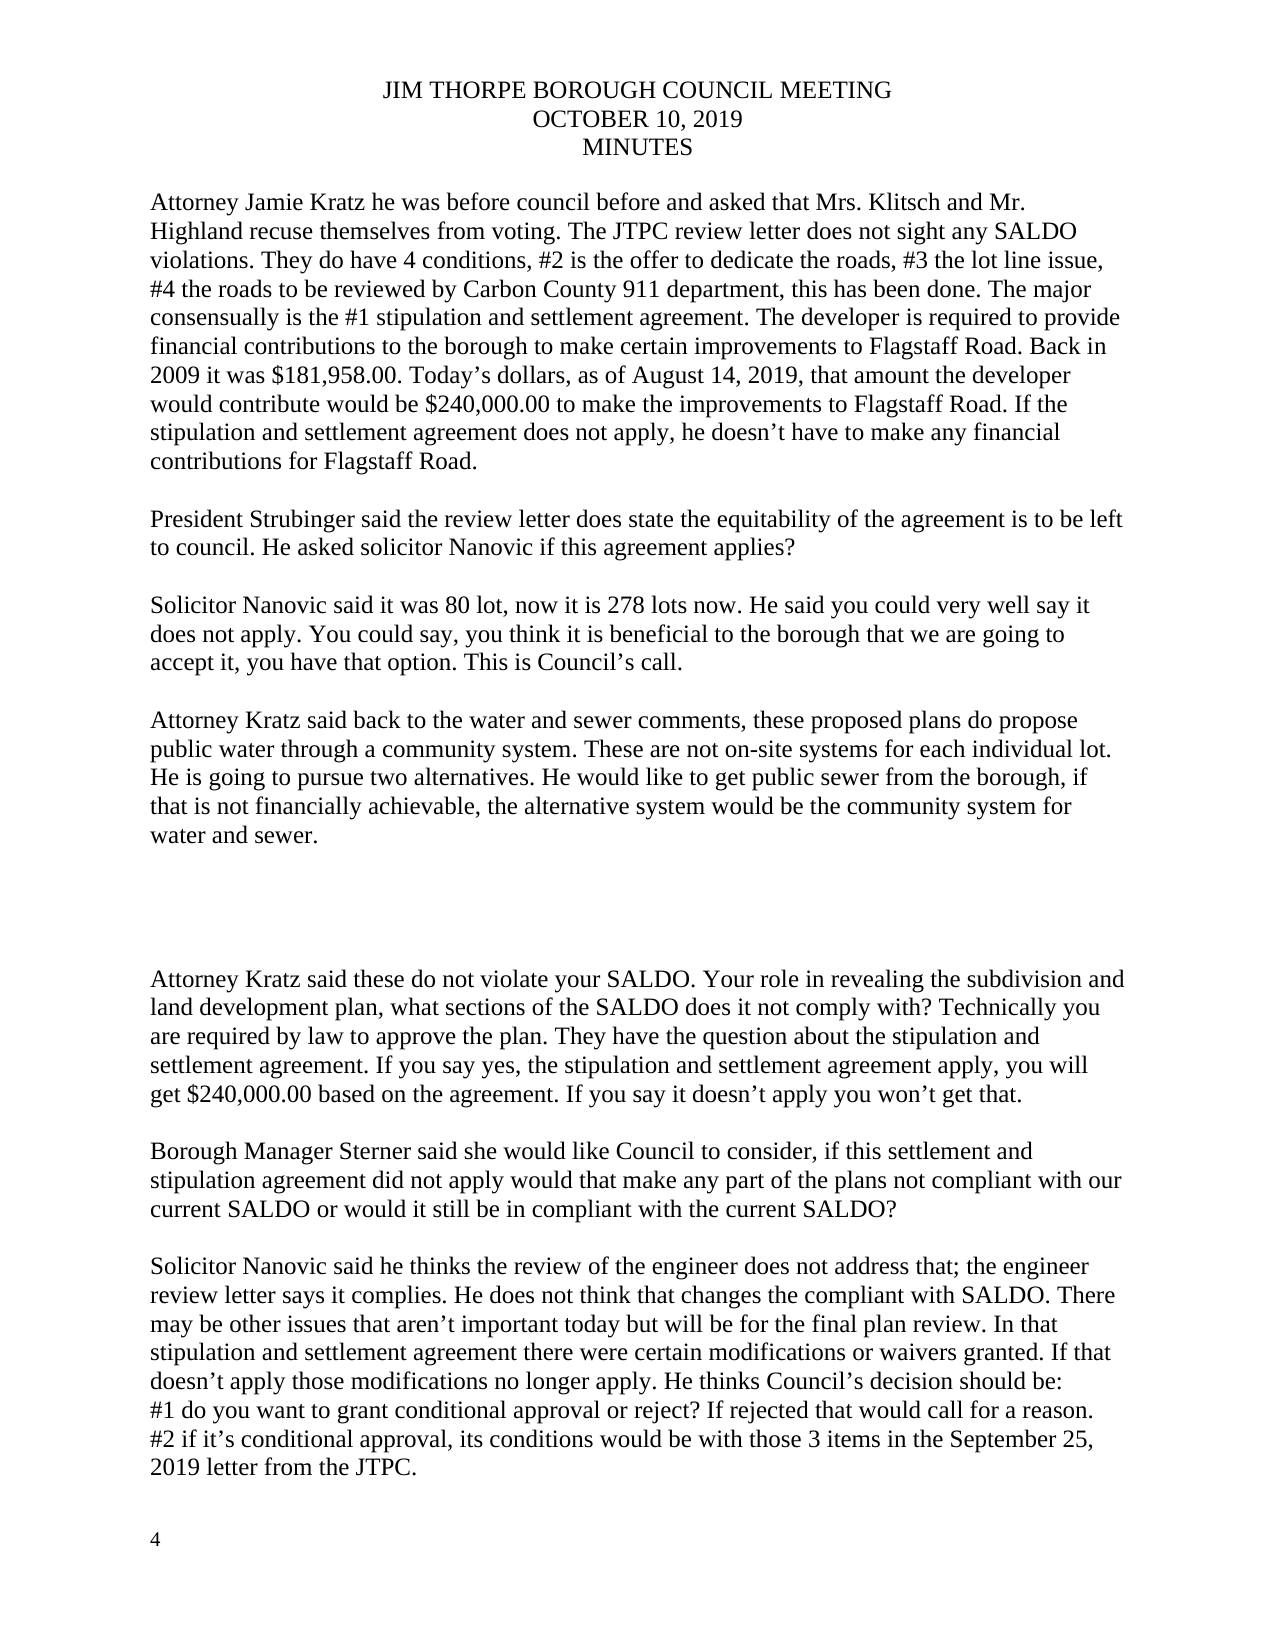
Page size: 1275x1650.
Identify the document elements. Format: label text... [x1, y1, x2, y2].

text Solicitor Nanovic said he thinks the review of the engineer does not address that; the engineer review letter says it complies. He does not think that changes the compliant with SALDO. There may be other issues that aren’t important today but will be for the final plan review. In that stipulation and settlement agreement there were certain modifications or waivers granted. If that doesn’t apply those modifications no longer apply. He thinks Council’s decision should be: [150, 1251, 1125, 1395]
text Solicitor Nanovic said it was 80 lot, now it is 278 lots now. He said you could very well say it does not apply. You could say, you think it is beneficial to the borough that we are going to accept it, you have that option. This is Council’s call. [150, 590, 1125, 676]
text President Strubinger said the review letter does state the equitability of the agreement is to be left to council. He asked solicitor Nanovic if this agreement applies? [150, 504, 1125, 561]
text Attorney Jamie Kratz he was before council before and asked that Mrs. Klitsch and Mr. Highland recuse themselves from voting. The JTPC review letter does not sight any SALDO violations. They do have 4 conditions, #2 is the offer to dedicate the roads, #3 the lot line issue, #4 the roads to be reviewed by Carbon County 911 department, this has been done. The major consensually is the #1 stipulation and settlement agreement. The developer is required to provide financial contributions to the borough to make certain improvements to Flagstaff Road. Back in 2009 it was $181,958.00. Today’s dollars, as of August 14, 2019, that amount the developer would contribute would be $240,000.00 to make the improvements to Flagstaff Road. If the stipulation and settlement agreement does not apply, he doesn’t have to make any financial contributions for Flagstaff Road. [150, 187, 1125, 475]
text #2 if it’s conditional approval, its conditions would be with those 3 items in the September 25, 2019 letter from the JTPC. [150, 1424, 1125, 1481]
text Attorney Kratz said back to the water and sewer comments, these proposed plans do propose public water through a community system. These are not on-site systems for each individual lot. He is going to pursue two alternatives. He would like to get public sewer from the borough, if that is not financially achievable, the alternative system would be the community system for water and sewer. [150, 705, 1125, 849]
text Attorney Kratz said these do not violate your SALDO. Your role in revealing the subdivision and land development plan, what sections of the SALDO does it not comply with? Technically you are required by law to approve the plan. They have the question about the stipulation and settlement agreement. If you say yes, the stipulation and settlement agreement apply, you will get $240,000.00 based on the agreement. If you say it doesn’t apply you won’t get that. [150, 964, 1125, 1107]
text Borough Manager Sterner said she would like Council to consider, if this settlement and stipulation agreement did not apply would that make any part of the plans not compliant with our current SALDO or would it still be in compliant with the current SALDO? [150, 1136, 1125, 1222]
text #1 do you want to grant conditional approval or reject? If rejected that would call for a reason. [150, 1395, 1125, 1424]
